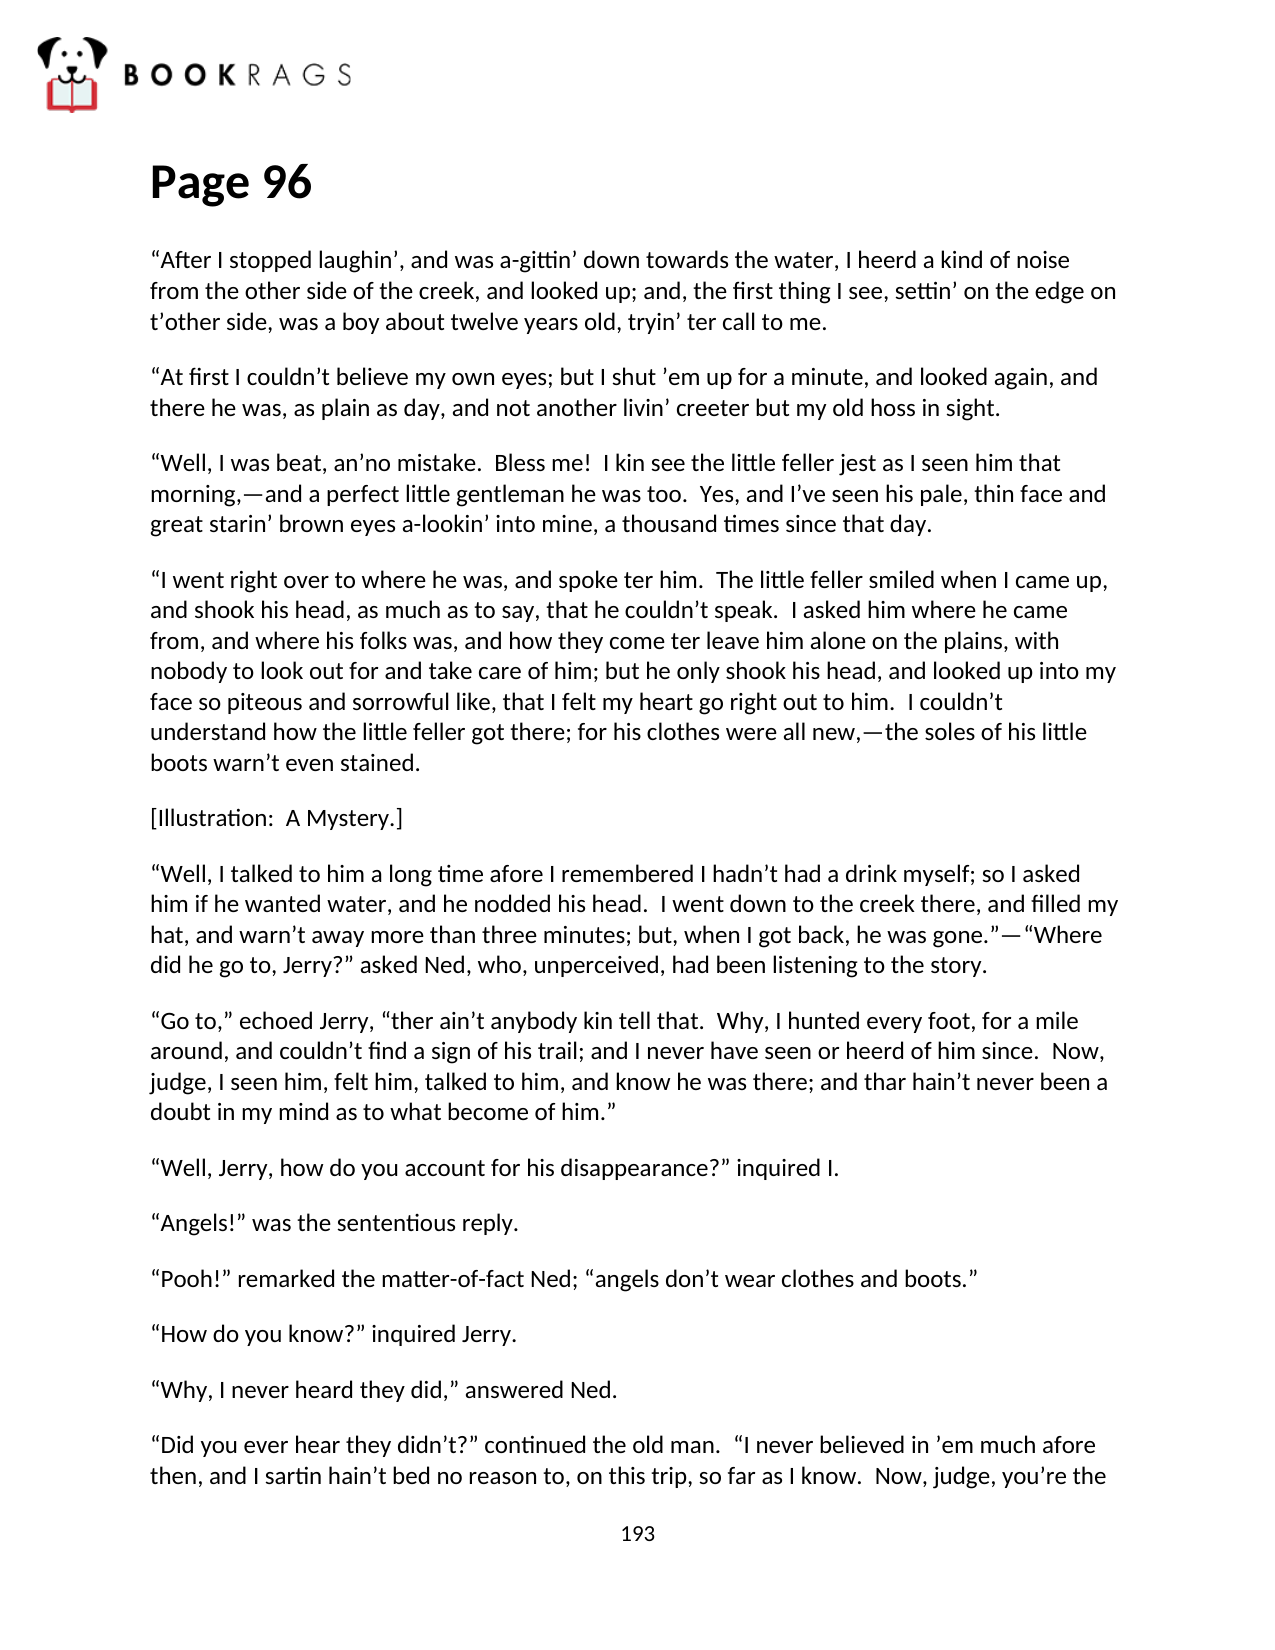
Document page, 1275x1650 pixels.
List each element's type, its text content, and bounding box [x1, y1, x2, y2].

text “Go to,” echoed Jerry, “ther ain’t anybody kin tell that. Why, I hunted every foot, for a mile around, and couldn’t find a sign of his trail; and I never have seen or heerd of him since. Now, judge, I seen him, felt him, talked to him, and know he was there; and thar hain’t never been a doubt in my mind as to what become of him.” [150, 1005, 1125, 1127]
picture [37, 37, 351, 113]
text “After I stopped laughin’, and was a-gittin’ down towards the water, I heerd a kind of noise from the other side of the creek, and looked up; and, the first thing I see, settin’ on the edge on t’other side, was a boy about twelve years old, tryin’ ter call to me. [150, 244, 1125, 336]
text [150, 1430, 1125, 1491]
text [Illustration: A Mystery.] [150, 802, 1125, 833]
text “I went right over to where he was, and spoke ter him. The little feller smiled when I came up, and shook his head, as much as to say, that he couldn’t speak. I asked him where he came from, and where his folks was, and how they come ter leave him alone on the plains, with nobody to look out for and take care of him; but he only shook his head, and looked up into my face so piteous and sorrowful like, that I felt my heart go right out to him. I couldn’t understand how the little feller got there; for his clothes were all new,—­the soles of his little boots warn’t even stained. [150, 564, 1125, 777]
text Page 96 [150, 150, 1125, 211]
text “Well, Jerry, how do you account for his disappearance?” inquired I. [150, 1152, 1125, 1183]
text “At first I couldn’t believe my own eyes; but I shut ’em up for a minute, and looked again, and there he was, as plain as day, and not another livin’ creeter but my old hoss in sight. [150, 361, 1125, 422]
text “Well, I was beat, an’no mistake. Bless me! I kin see the little feller jest as I seen him that morning,—­and a perfect little gentleman he was too. Yes, and I’ve seen his pale, thin face and great starin’ brown eyes a-lookin’ into mine, a thousand times since that day. [150, 447, 1125, 539]
text “Pooh!” remarked the matter-of-fact Ned; “angels don’t wear clothes and boots.” [150, 1263, 1125, 1294]
text “Angels!” was the sententious reply. [150, 1208, 1125, 1238]
text “How do you know?” inquired Jerry. [150, 1319, 1125, 1349]
text “Well, I talked to him a long time afore I remembered I hadn’t had a drink myself; so I asked him if he wanted water, and he nodded his head. I went down to the creek there, and filled my hat, and warn’t away more than three minutes; but, when I got back, he was gone.”—­“Where did he go to, Jerry?” asked Ned, who, unperceived, had been listening to the story. [150, 858, 1125, 980]
text “Why, I never heard they did,” answered Ned. [150, 1374, 1125, 1405]
